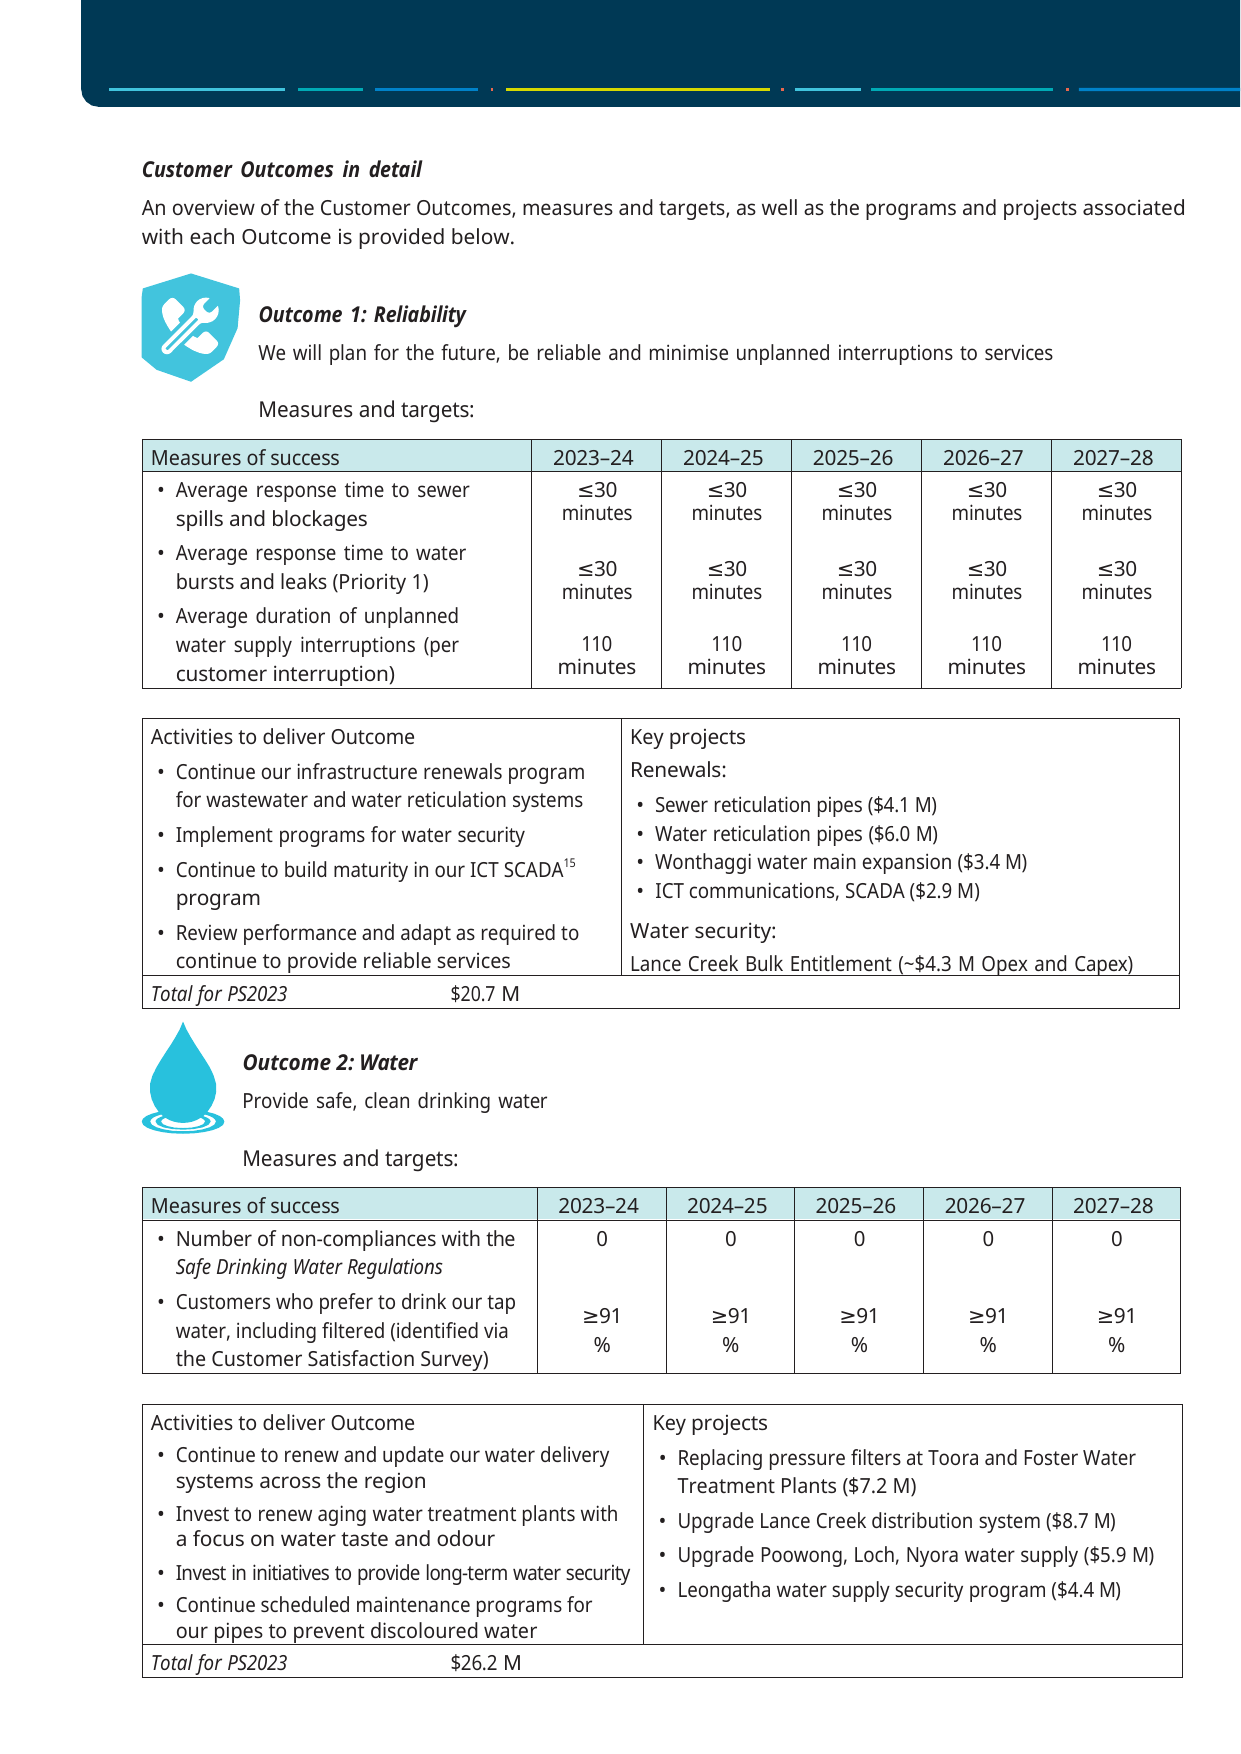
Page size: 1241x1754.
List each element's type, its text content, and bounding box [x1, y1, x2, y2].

table_header 2027–28 [1052, 440, 1181, 471]
table_cell ≤30 minutes ≤30 minutes 110 minutes [532, 472, 661, 687]
subtitle Measures and targets: [258, 394, 1194, 424]
table_cell ≤30 minutes ≤30 minutes 110 minutes [922, 472, 1051, 687]
table_cell ≤30 minutes ≤30 minutes 110 minutes [1052, 472, 1181, 687]
table_cell 0 ≥91% [538, 1221, 666, 1373]
table_cell Number of non-compliances with the Safe Drinking Water Regulations Customers who prefer to drink our tap water, including filtered (identified via the Customer Satisfaction Survey) [143, 1221, 537, 1373]
table_header Measures of success [143, 1188, 537, 1219]
table_cell 0 ≥91% [924, 1221, 1052, 1373]
table_cell Total for PS2023 $26.2 M [143, 1645, 1182, 1677]
table_header Activities to deliver Outcome Continue our infrastructure renewals program for wastewater and water reticulation systems Implement programs for water security Continue to build maturity in our ICT SCADA15 program Review performance and adapt as required to continue to provide reliable services [143, 719, 621, 975]
table_cell Total for PS2023 $20.7 M [143, 976, 1179, 1008]
table_header 2024–25 [662, 440, 791, 471]
table_cell 0 ≥91% [795, 1221, 923, 1373]
table_header 2023–24 [538, 1188, 666, 1219]
table_header Activities to deliver Outcome Continue to renew and update our water delivery systems across the region Invest to renew aging water treatment plants with a focus on water taste and odour Invest in initiatives to provide long-term water security Continue scheduled maintenance programs for our pipes to prevent discoloured water [143, 1405, 643, 1644]
text Provide safe, clean drinking water [242, 1086, 1194, 1115]
table_header 2023–24 [532, 440, 661, 471]
table_header 2024–25 [667, 1188, 794, 1219]
table_cell ≤30 minutes ≤30 minutes 110 minutes [662, 472, 791, 687]
table_header 2026–27 [922, 440, 1051, 471]
table_cell 0 ≥91% [1053, 1221, 1180, 1373]
table_header Key projects Replacing pressure filters at Toora and Foster Water Treatment Plants ($7.2 M) Upgrade Lance Creek distribution system ($8.7 M) Upgrade Poowong, Loch, Nyora water supply ($5.9 M) Leongatha water supply security program ($4.4 M) [644, 1405, 1182, 1644]
table_cell 0 ≥91% [667, 1221, 794, 1373]
table_cell ≤30 minutes ≤30 minutes 110 minutes [792, 472, 921, 687]
table_header 2026–27 [924, 1188, 1052, 1219]
subtitle Measures and targets: [242, 1143, 1194, 1173]
table_header 2025–26 [792, 440, 921, 471]
text We will plan for the future, be reliable and minimise unplanned interruptions to services [258, 338, 1194, 366]
table_cell Average response time to sewer spills and blockages Average response time to water bursts and leaks (Priority 1) Average duration of unplanned water supply interruptions (per customer interruption) [143, 472, 531, 687]
table_header 2027–28 [1053, 1188, 1180, 1219]
table_header Measures of success [143, 440, 531, 471]
subtitle Outcome 2: Water [242, 1047, 1194, 1077]
table_header 2025–26 [795, 1188, 923, 1219]
subtitle Customer Outcomes in detail [142, 154, 1194, 184]
table_header Key projects Renewals: Sewer reticulation pipes ($4.1 M) Water reticulation pipes ($6.0 M) Wonthaggi water main expansion ($3.4 M) ICT communications, SCADA ($2.9 M) Water security: Lance Creek Bulk Entitlement (~$4.3 M Opex and Capex) [622, 719, 1179, 975]
subtitle Outcome 1: Reliability [258, 299, 1194, 329]
text An overview of the Customer Outcomes, measures and targets, as well as the programs and projects associated with each Outcome is provided below. [142, 193, 1194, 251]
